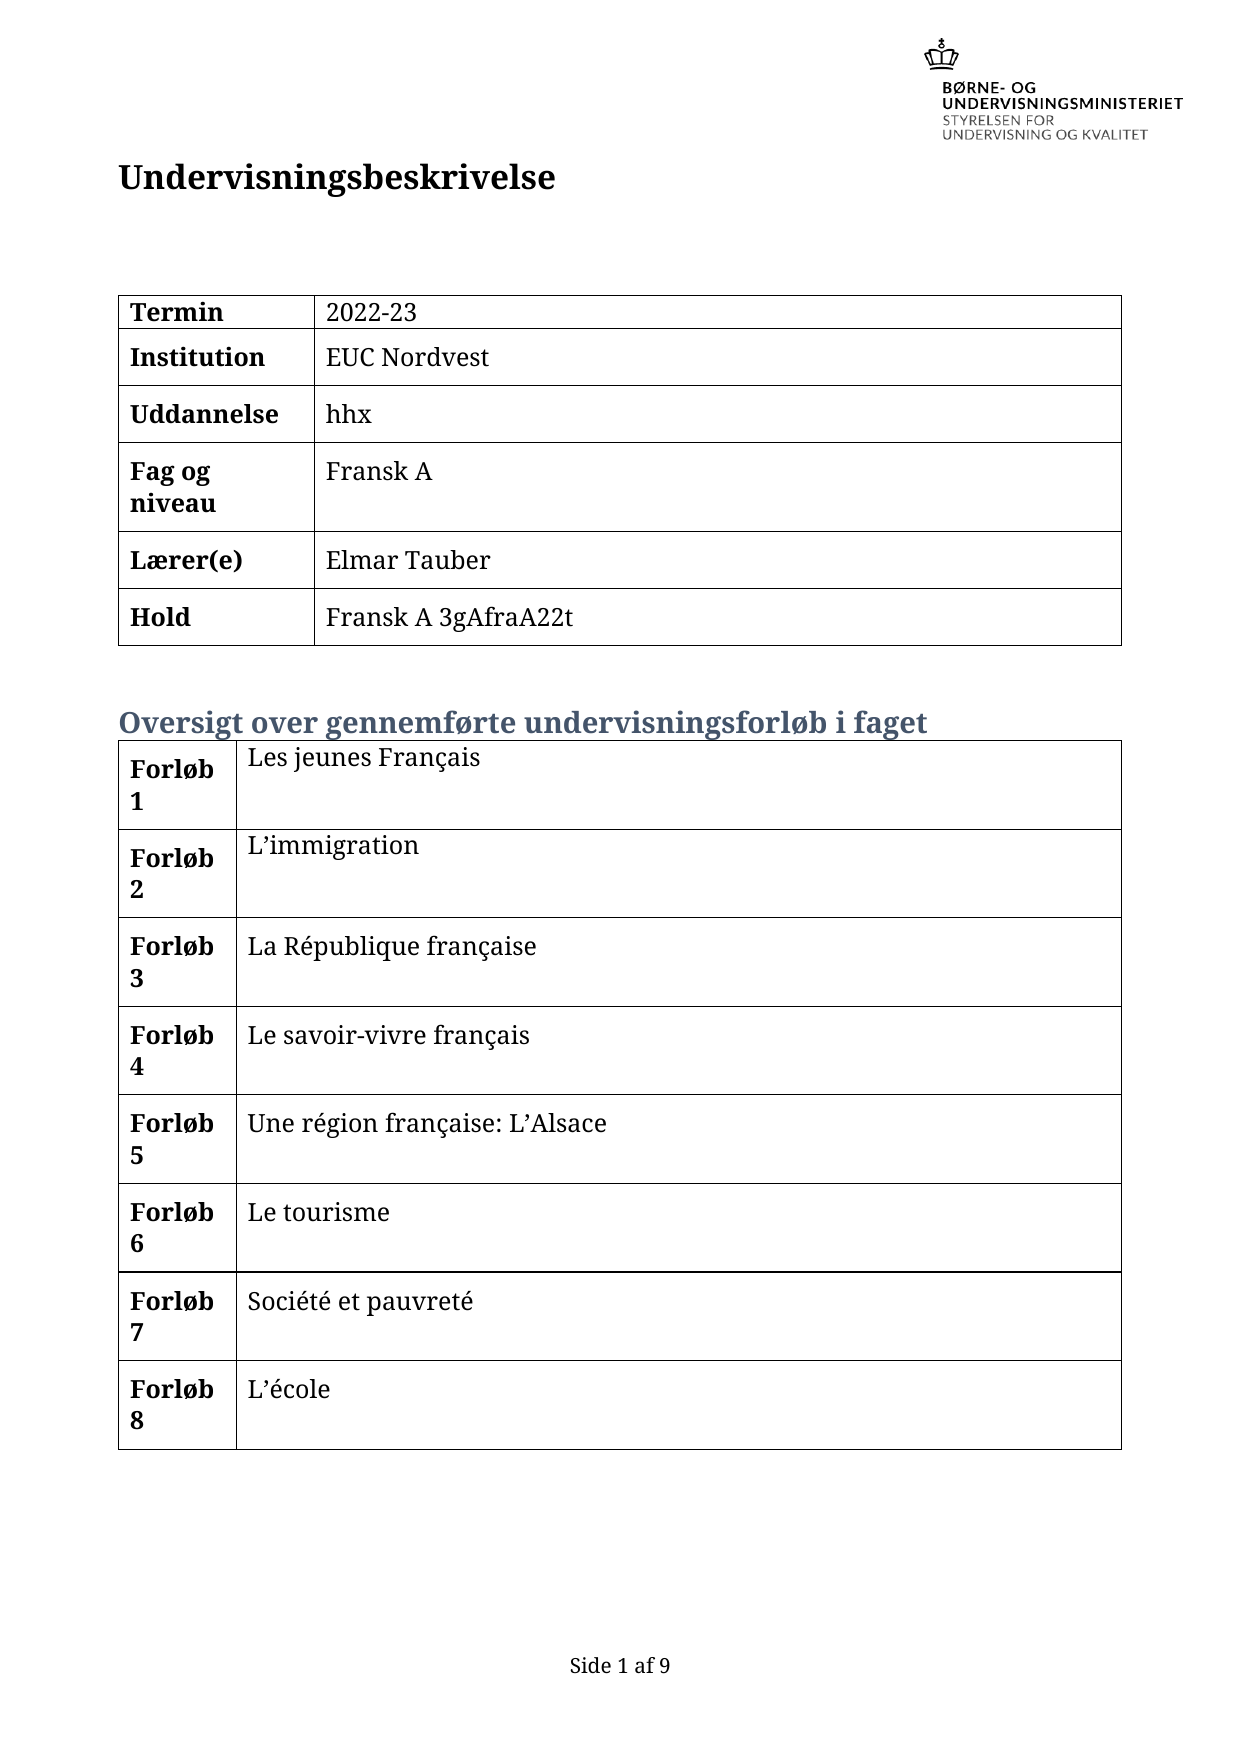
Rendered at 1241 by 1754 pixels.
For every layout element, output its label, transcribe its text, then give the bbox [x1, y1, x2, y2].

table_cell L’immigration [237, 830, 1121, 917]
table_cell Forløb 3 [119, 918, 236, 1006]
table_cell Forløb 2 [119, 830, 236, 917]
table_cell Lærer(e) [119, 532, 314, 588]
table_cell Fag og niveau [119, 443, 314, 531]
table_cell hhx [315, 386, 1121, 442]
table_header 2022-23 [315, 296, 1121, 328]
table_header Forløb 1 [119, 741, 236, 829]
table_cell Forløb 4 [119, 1007, 236, 1094]
table_cell EUC Nordvest [315, 329, 1121, 385]
text Oversigt over gennemførte undervisningsforløb i faget [118, 709, 1122, 740]
table_cell Forløb 8 [119, 1361, 236, 1448]
table_cell Hold [119, 589, 314, 645]
table_cell Forløb 5 [119, 1095, 236, 1183]
table_cell Forløb 7 [119, 1273, 236, 1360]
table_cell Uddannelse [119, 386, 314, 442]
table_cell Elmar Tauber [315, 532, 1121, 588]
table_cell Une région française: L’Alsace [237, 1095, 1121, 1183]
table_header Les jeunes Français [237, 741, 1121, 829]
table_cell Fransk A 3gAfraA22t [315, 589, 1121, 645]
table_cell La République française [237, 918, 1121, 1006]
table_header Termin [119, 296, 314, 328]
table_cell Forløb 6 [119, 1184, 236, 1271]
picture [920, 28, 1189, 154]
table_cell Institution [119, 329, 314, 385]
table_cell L’école [237, 1361, 1121, 1448]
table_cell Fransk A [315, 443, 1121, 531]
table_cell Société et pauvreté [237, 1273, 1121, 1360]
table_cell Le tourisme [237, 1184, 1121, 1271]
subtitle Undervisningsbeskrivelse [118, 164, 1122, 195]
table_cell Le savoir-vivre français [237, 1007, 1121, 1094]
